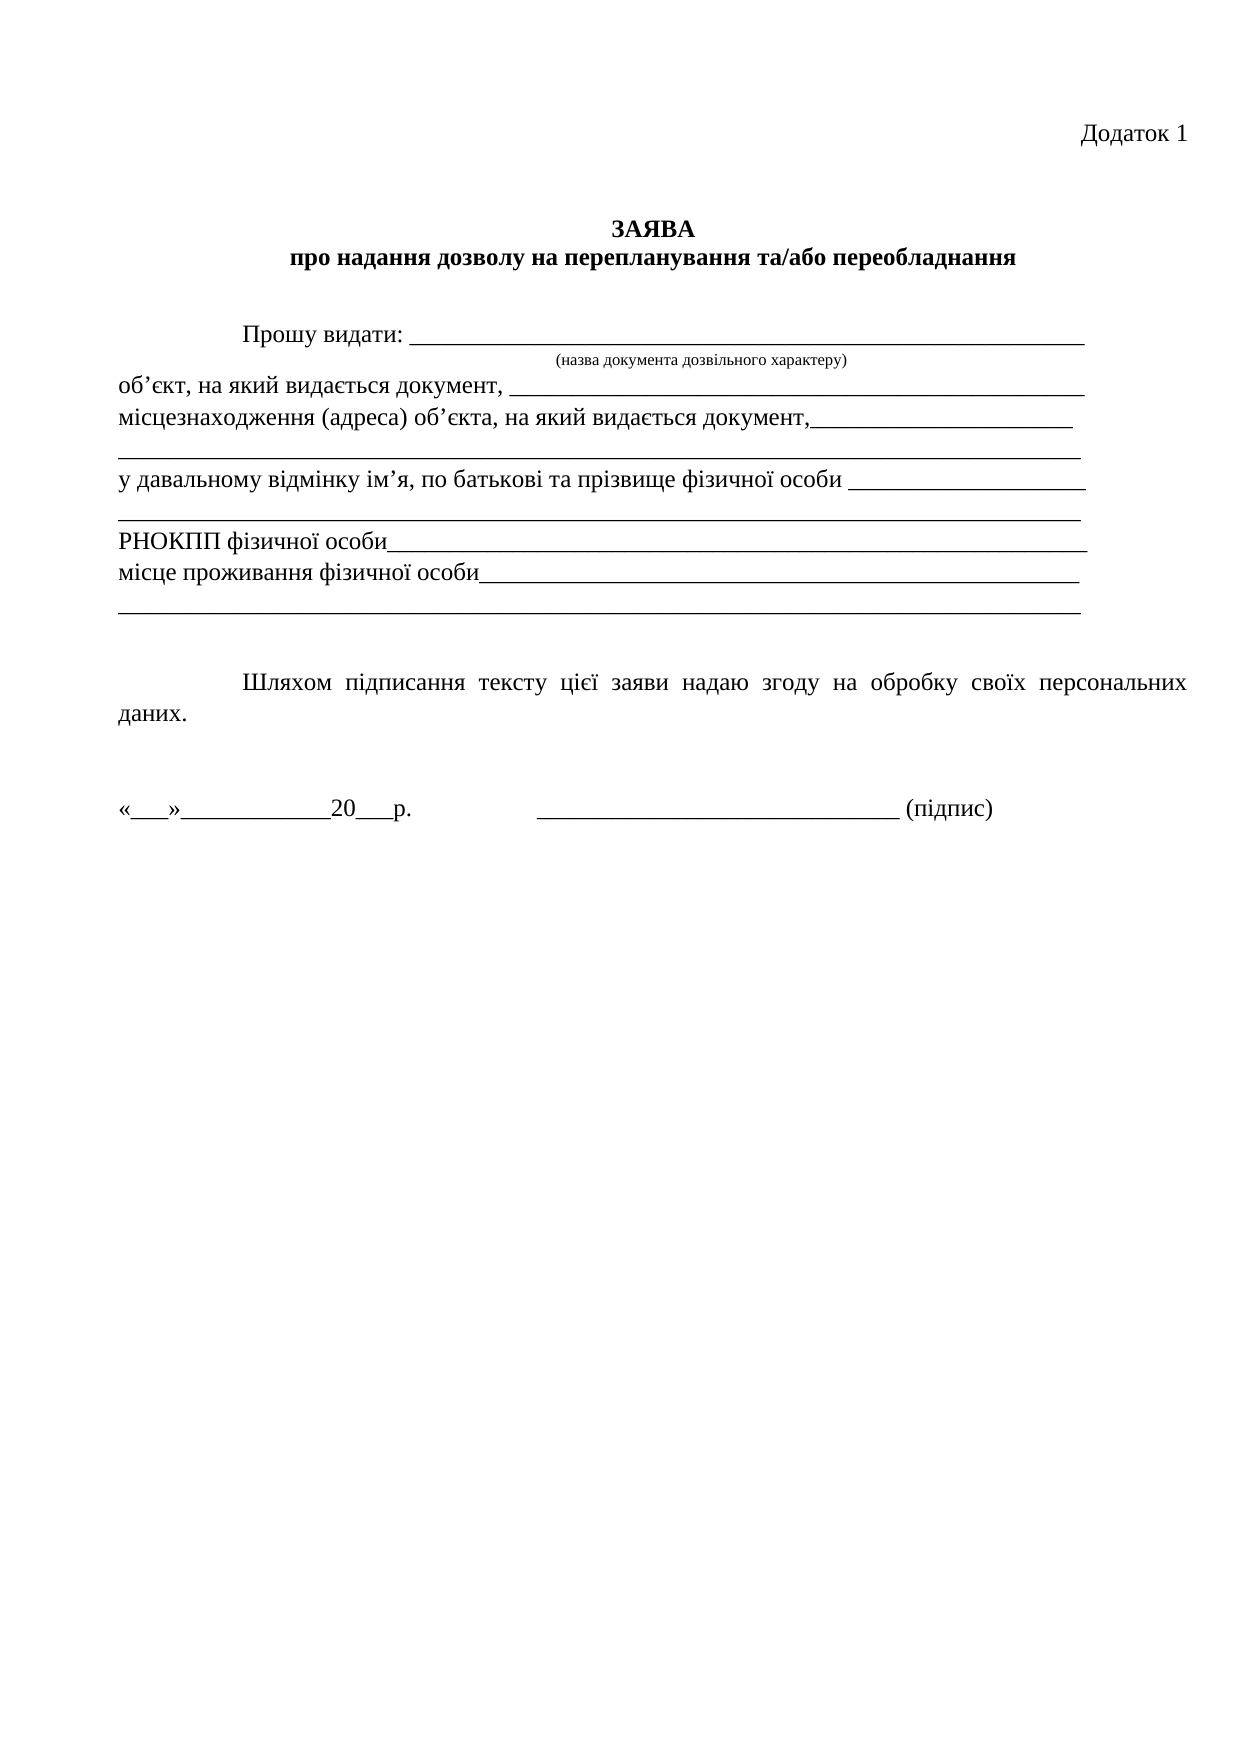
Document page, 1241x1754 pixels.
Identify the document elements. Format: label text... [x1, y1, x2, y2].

text РНОКПП фізичної особи________________________________________________________ [118, 526, 1188, 554]
text «___»____________20___р. _____________________________ (підпис) [118, 793, 1188, 822]
text _____________________________________________________________________________ [118, 588, 1188, 617]
text Шляхом підписання тексту цієї заяви надаю згоду на обробку своїх персональних даних. [118, 667, 1188, 726]
text місце проживання фізичної особи________________________________________________ [118, 557, 1188, 586]
text (назва документа дозвільного характеру) [118, 350, 1188, 369]
text місцезнаходження (адреса) об’єкта, на який видається документ,_____________________ [118, 402, 1188, 430]
text Додаток 1 [118, 118, 1188, 147]
text _____________________________________________________________________________ [118, 495, 1188, 523]
text про надання дозволу на перепланування та/або переобладнання [118, 242, 1188, 271]
text _____________________________________________________________________________ [118, 433, 1188, 461]
text ЗАЯВА [118, 214, 1188, 242]
text Прошу видати: ______________________________________________________ [118, 319, 1188, 348]
text об’єкт, на який видається документ, ______________________________________________ [118, 371, 1188, 399]
text у давальному відмінку ім’я, по батькові та прізвище фізичної особи ___________________ [118, 464, 1188, 492]
